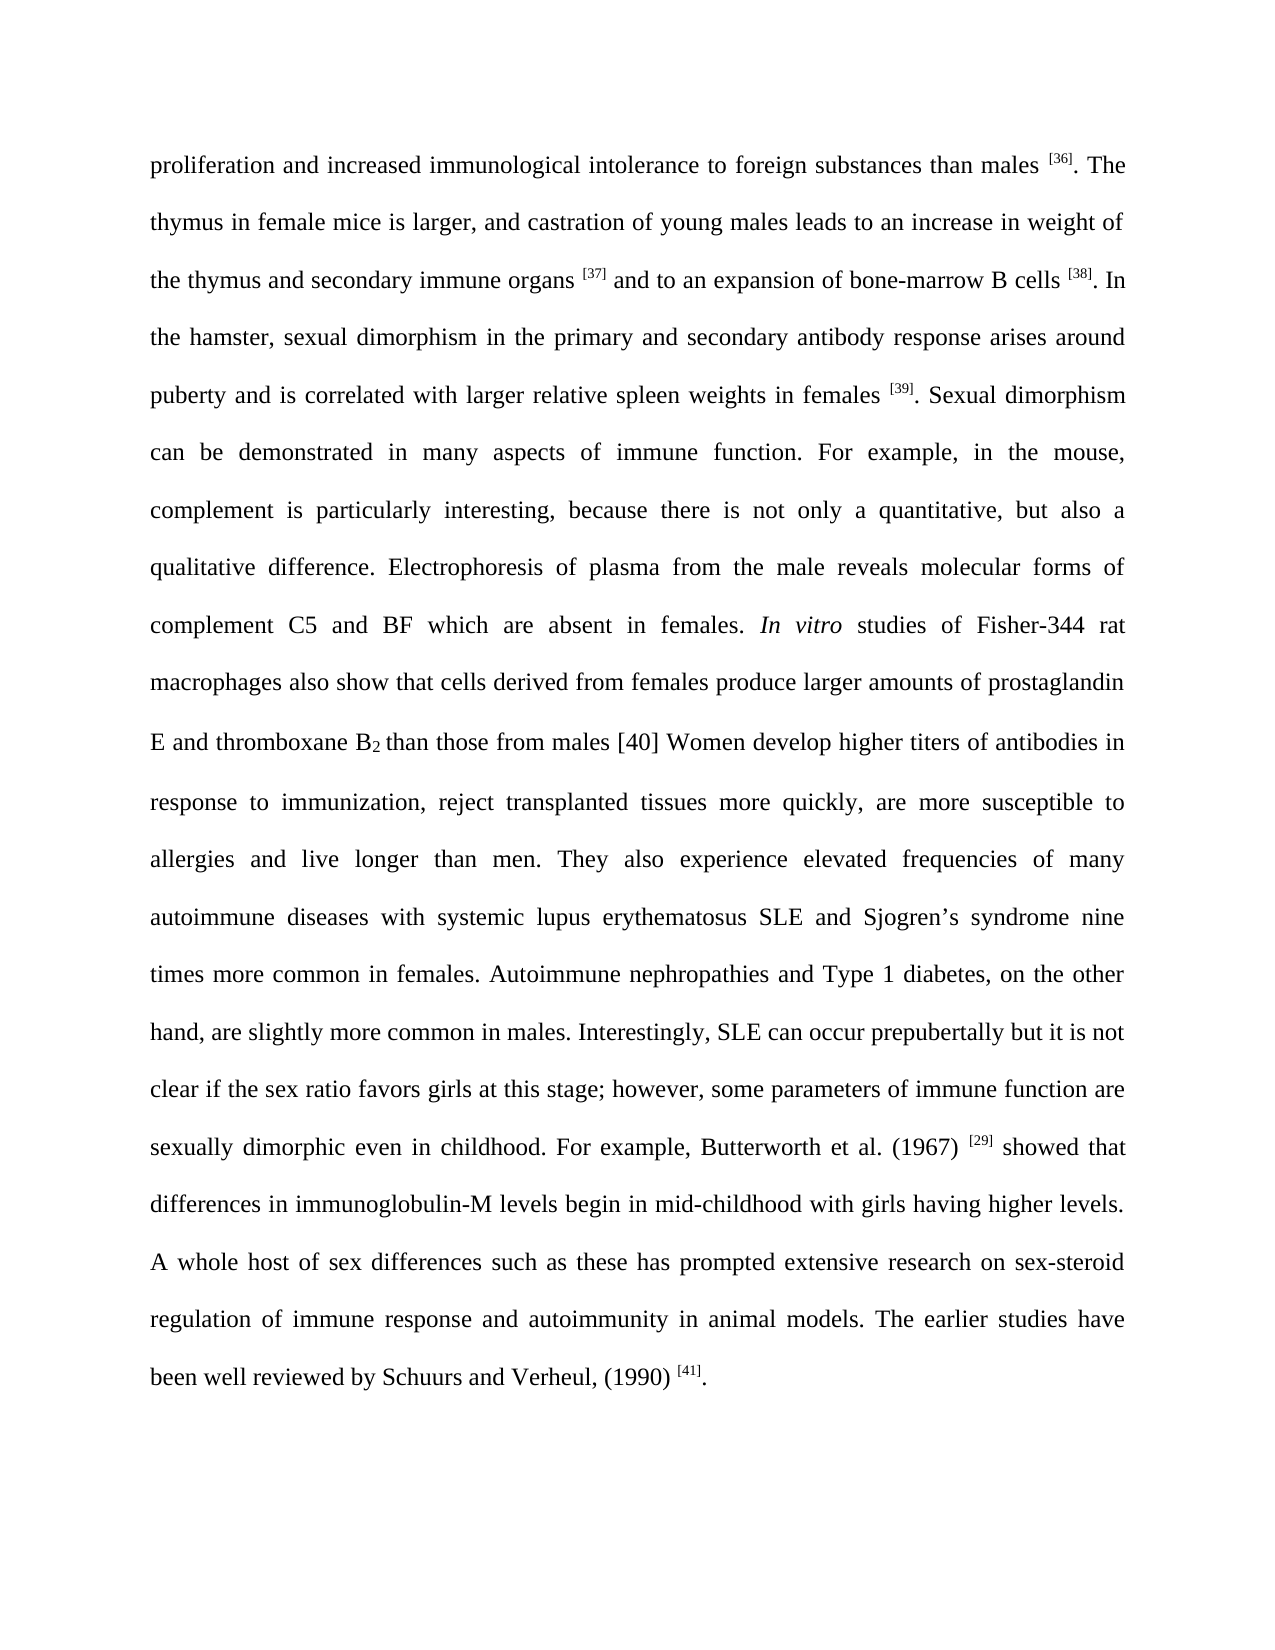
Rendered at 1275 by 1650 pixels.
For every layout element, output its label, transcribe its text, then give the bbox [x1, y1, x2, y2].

text proliferation and increased immunological intolerance to foreign substances than males [36]. The thymus in female mice is larger, and castration of young males leads to an increase in weight of the thymus and secondary immune organs [37] and to an expansion of bone-marrow B cells [38]. In the hamster, sexual dimorphism in the primary and secondary antibody response arises around puberty and is correlated with larger relative spleen weights in females [39]. Sexual dimorphism can be demonstrated in many aspects of immune function. For example, in the mouse, complement is particularly interesting, because there is not only a quantitative, but also a qualitative difference. Electrophoresis of plasma from the male reveals molecular forms of complement C5 and BF which are absent in females. In vitro studies of Fisher-344 rat macrophages also show that cells derived from females produce larger amounts of prostaglandin E and thromboxane B2 than those from males [40] Women develop higher titers of antibodies in response to immunization, reject transplanted tissues more quickly, are more susceptible to allergies and live longer than men. They also experience elevated frequencies of many autoimmune diseases with systemic lupus erythematosus SLE and Sjogren’s syndrome nine times more common in females. Autoimmune nephropathies and Type 1 diabetes, on the other hand, are slightly more common in males. Interestingly, SLE can occur prepubertally but it is not clear if the sex ratio favors girls at this stage; however, some parameters of immune function are sexually dimorphic even in childhood. For example, Butterworth et al. (1967) [29] showed that differences in immunoglobulin-M levels begin in mid-childhood with girls having higher levels. A whole host of sex differences such as these has prompted extensive research on sex-steroid regulation of immune response and autoimmunity in animal models. The earlier studies have been well reviewed by Schuurs and Verheul, (1990) [41]. [150, 150, 1126, 1391]
